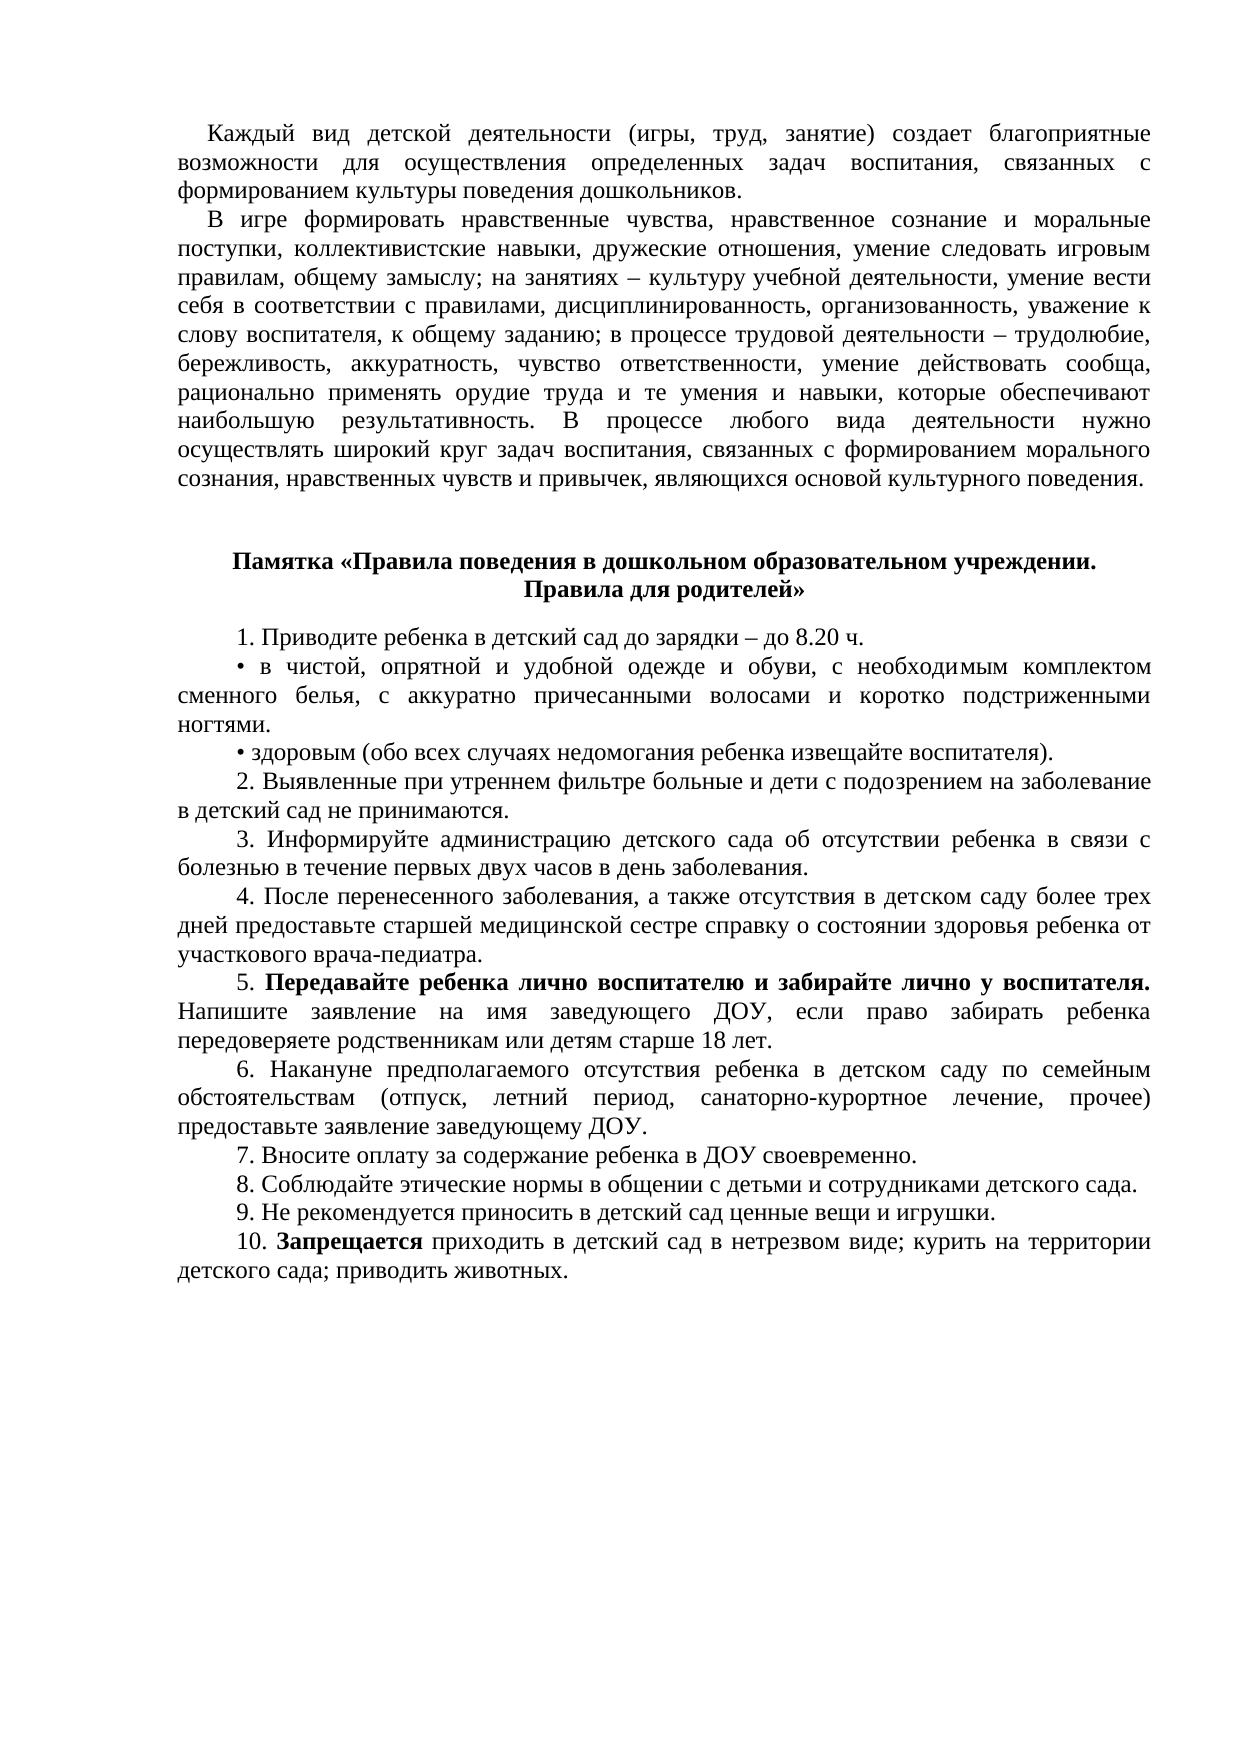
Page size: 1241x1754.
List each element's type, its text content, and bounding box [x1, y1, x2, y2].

text 5. Передавайте ребенка лично воспитателю и забирайте лично у воспитателя. Напишите заявление на имя заведующего ДОУ, если право забирать ребенка передоверяете родственникам или детям старше 18 лет. [177, 967, 1152, 1054]
text 10. Запрещается приходить в детский сад в нетрезвом виде; курить на территории детского сада; приводить животных. [177, 1226, 1152, 1284]
text 9. Не рекомендуется приносить в детский сад ценные вещи и игрушки. [177, 1197, 1152, 1226]
text 3. Информируйте администрацию детского сада об отсутствии ребенка в связи с болезнью в течение первых двух часов в день заболевания. [177, 824, 1152, 881]
text Каждый вид детской деятельности (игры, труд, занятие) создает благоприятные возможности для осуществления определенных задач воспитания, связанных с формированием культуры поведения дошкольников. [177, 118, 1152, 204]
text 6. Накануне предполагаемого отсутствия ребенка в детском саду по семейным обстоятельствам (отпуск, летний период, санаторно-курортное лечение, прочее) предоставьте заявление заведующему ДОУ. [177, 1054, 1152, 1140]
text Правила для родителей» [177, 574, 1152, 603]
text 4. После перенесенного заболевания, а также отсутствия в детском саду более трех дней предоставьте старшей медицинской сестре справку о состоянии здоровья ребенка от участкового врача-педиатра. [177, 881, 1152, 967]
text • здоровым (обо всех случаях недомогания ребенка извещайте воспитателя). [177, 737, 1152, 766]
text 1. Приводите ребенка в детский сад до зарядки – до 8.20 ч. [177, 622, 1152, 651]
text 7. Вносите оплату за содержание ребенка в ДОУ своевременно. [177, 1140, 1152, 1169]
text 2. Выявленные при утреннем фильтре больные и дети с подозрением на заболевание в детский сад не принимаются. [177, 766, 1152, 824]
text • в чистой, опрятной и удобной одежде и обуви, с необходимым комплектом сменного белья, с аккуратно причесанными волосами и коротко подстриженными ногтями. [177, 651, 1152, 737]
text 8. Соблюдайте этические нормы в общении с детьми и сотрудниками детского сада. [177, 1169, 1152, 1197]
text Памятка «Правила поведения в дошкольном образовательном учреждении. [177, 546, 1152, 574]
text В игре формировать нравственные чувства, нравственное сознание и моральные поступки, коллективистские навыки, дружеские отношения, умение следовать игровым правилам, общему замыслу; на занятиях – культуру учебной деятельности, умение вести себя в соответствии с правилами, дисциплинированность, организованность, уважение к слову воспитателя, к общему заданию; в процессе трудовой деятельности – трудолюбие, бережливость, аккуратность, чувство ответственности, умение действовать сообща, рационально применять орудие труда и те умения и навыки, которые обеспечивают наибольшую результативность. В процессе любого вида деятельности нужно осуществлять широкий круг задач воспитания, связанных с формированием морального сознания, нравственных чувств и привычек, являющихся основой культурного поведения. [177, 204, 1152, 492]
